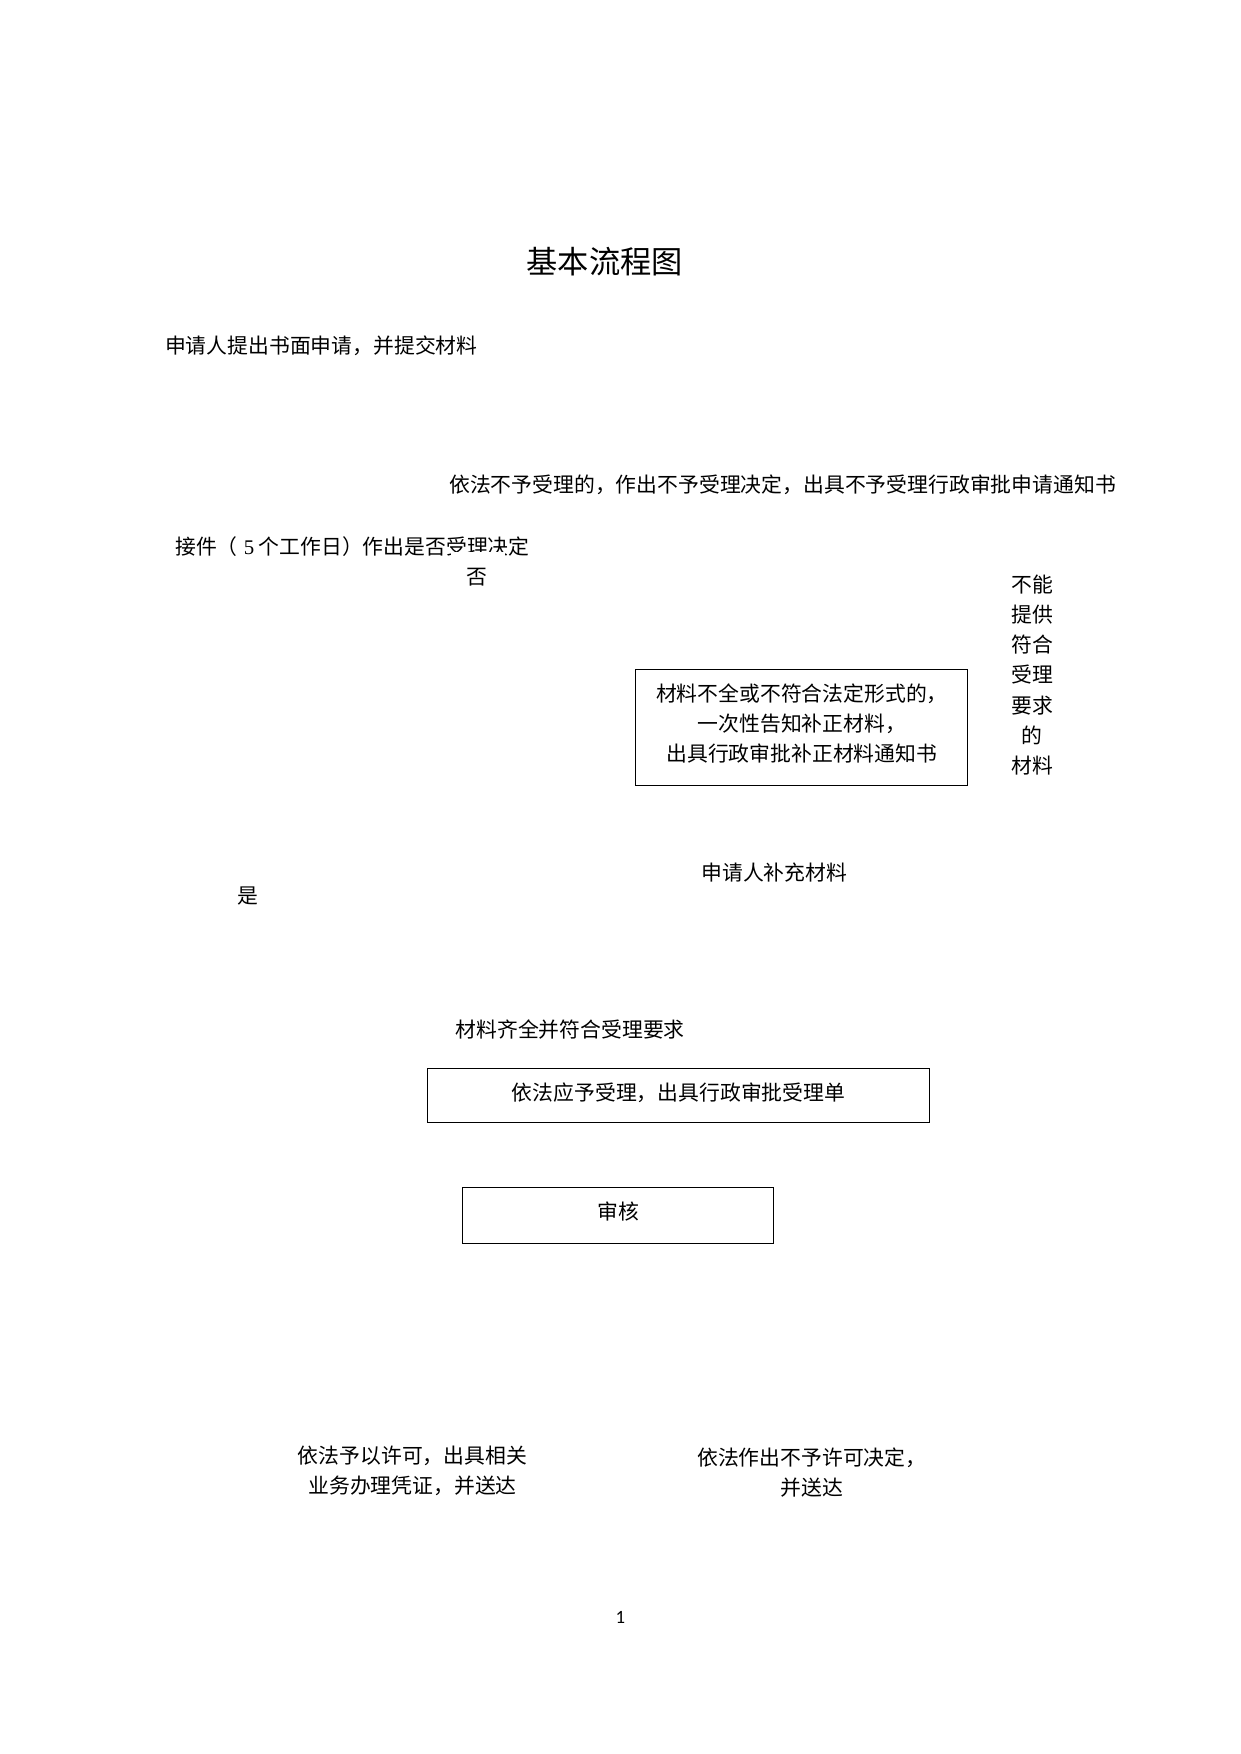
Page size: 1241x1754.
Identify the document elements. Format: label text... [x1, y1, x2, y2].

text 基本流程图 [187, 227, 1021, 292]
